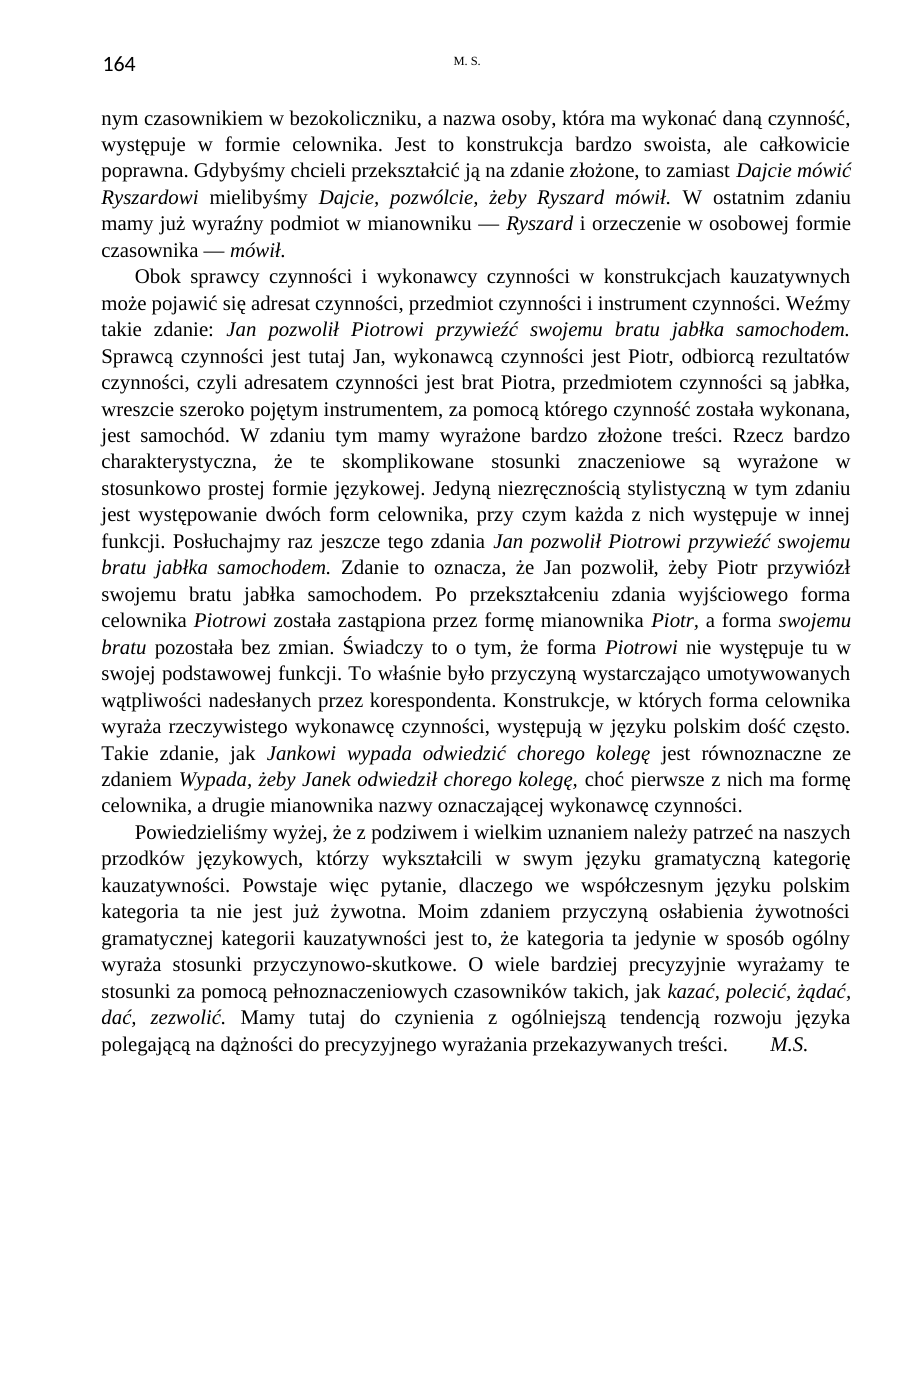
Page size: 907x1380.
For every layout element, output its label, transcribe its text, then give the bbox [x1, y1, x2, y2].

text Powiedzieliśmy wyżej, że z podziwem i wielkim uznaniem należy patrzeć na naszych przodków językowych, którzy wykształcili w swym języku gramatyczną kategorię kauzatywności. Powstaje więc pytanie, dlaczego we współczesnym języku polskim kategoria ta nie jest już żywotna. Moim zdaniem przyczyną osłabienia żywotności gramatycznej kategorii kauzatywności jest to, że kategoria ta jedynie w sposób ogólny wyraża stosunki przyczynowo-skutkowe. O wiele bardziej precyzyjnie wyrażamy te stosunki za pomocą pełnoznaczeniowych czasowników takich, jak kazać, polecić, żądać, dać, zezwolić. Mamy tutaj do czynienia z ogólniejszą tendencją rozwoju języka polegającą na dążności do precyzyjnego wyrażania przekazywanych treści. M.S. [101, 818, 851, 1056]
text nym czasownikiem w bezokoliczniku, a nazwa osoby, która ma wykonać daną czynność, występuje w formie celownika. Jest to konstrukcja bardzo swoista, ale całkowicie poprawna. Gdybyśmy chcieli przekształcić ją na zdanie złożone, to zamiast Dajcie mówić Ryszardowi mielibyśmy Dajcie, pozwólcie, żeby Ryszard mówił. W ostatnim zdaniu mamy już wyraźny podmiot w mianowniku — Ryszard i orzeczenie w osobowej formie czasownika — mówił. [101, 104, 851, 262]
text Obok sprawcy czynności i wykonawcy czynności w konstrukcjach kauzatywnych może pojawić się adresat czynności, przedmiot czynności i instrument czynności. Weźmy takie zdanie: Jan pozwolił Piotrowi przywieźć swojemu bratu jabłka samochodem. Sprawcą czynności jest tutaj Jan, wykonawcą czynności jest Piotr, odbiorcą rezultatów czynności, czyli adresatem czynności jest brat Piotra, przedmiotem czynności są jabłka, wreszcie szeroko pojętym instrumentem, za pomocą którego czynność została wykonana, jest samochód. W zdaniu tym mamy wyrażone bardzo złożone treści. Rzecz bardzo charakterystyczna, że te skomplikowane stosunki znaczeniowe są wyrażone w stosunkowo prostej formie językowej. Jedyną niezręcznością stylistyczną w tym zdaniu jest występowanie dwóch form celownika, przy czym każda z nich występuje w innej funkcji. Posłuchajmy raz jeszcze tego zdania Jan pozwolił Piotrowi przywieźć swojemu bratu jabłka samochodem. Zdanie to oznacza, że Jan pozwolił, żeby Piotr przywiózł swojemu bratu jabłka samochodem. Po przekształceniu zdania wyjściowego forma celownika Piotrowi została zastąpiona przez formę mianownika Piotr, a forma swojemu bratu pozostała bez zmian. Świadczy to o tym, że forma Piotrowi nie występuje tu w swojej podstawowej funkcji. To właśnie było przyczyną wystarczająco umotywowanych wątpliwości nadesłanych przez korespondenta. Konstrukcje, w których forma celownika wyraża rzeczywistego wykonawcę czynności, występują w języku polskim dość często. Takie zdanie, jak Jankowi wypada odwiedzić chorego kolegę jest równoznaczne ze zdaniem Wypada, żeby Janek odwiedził chorego kolegę, choć pierwsze z nich ma formę celownika, a drugie mianownika nazwy oznaczającej wykonawcę czynności. [101, 262, 851, 818]
text 164 [102, 54, 136, 76]
